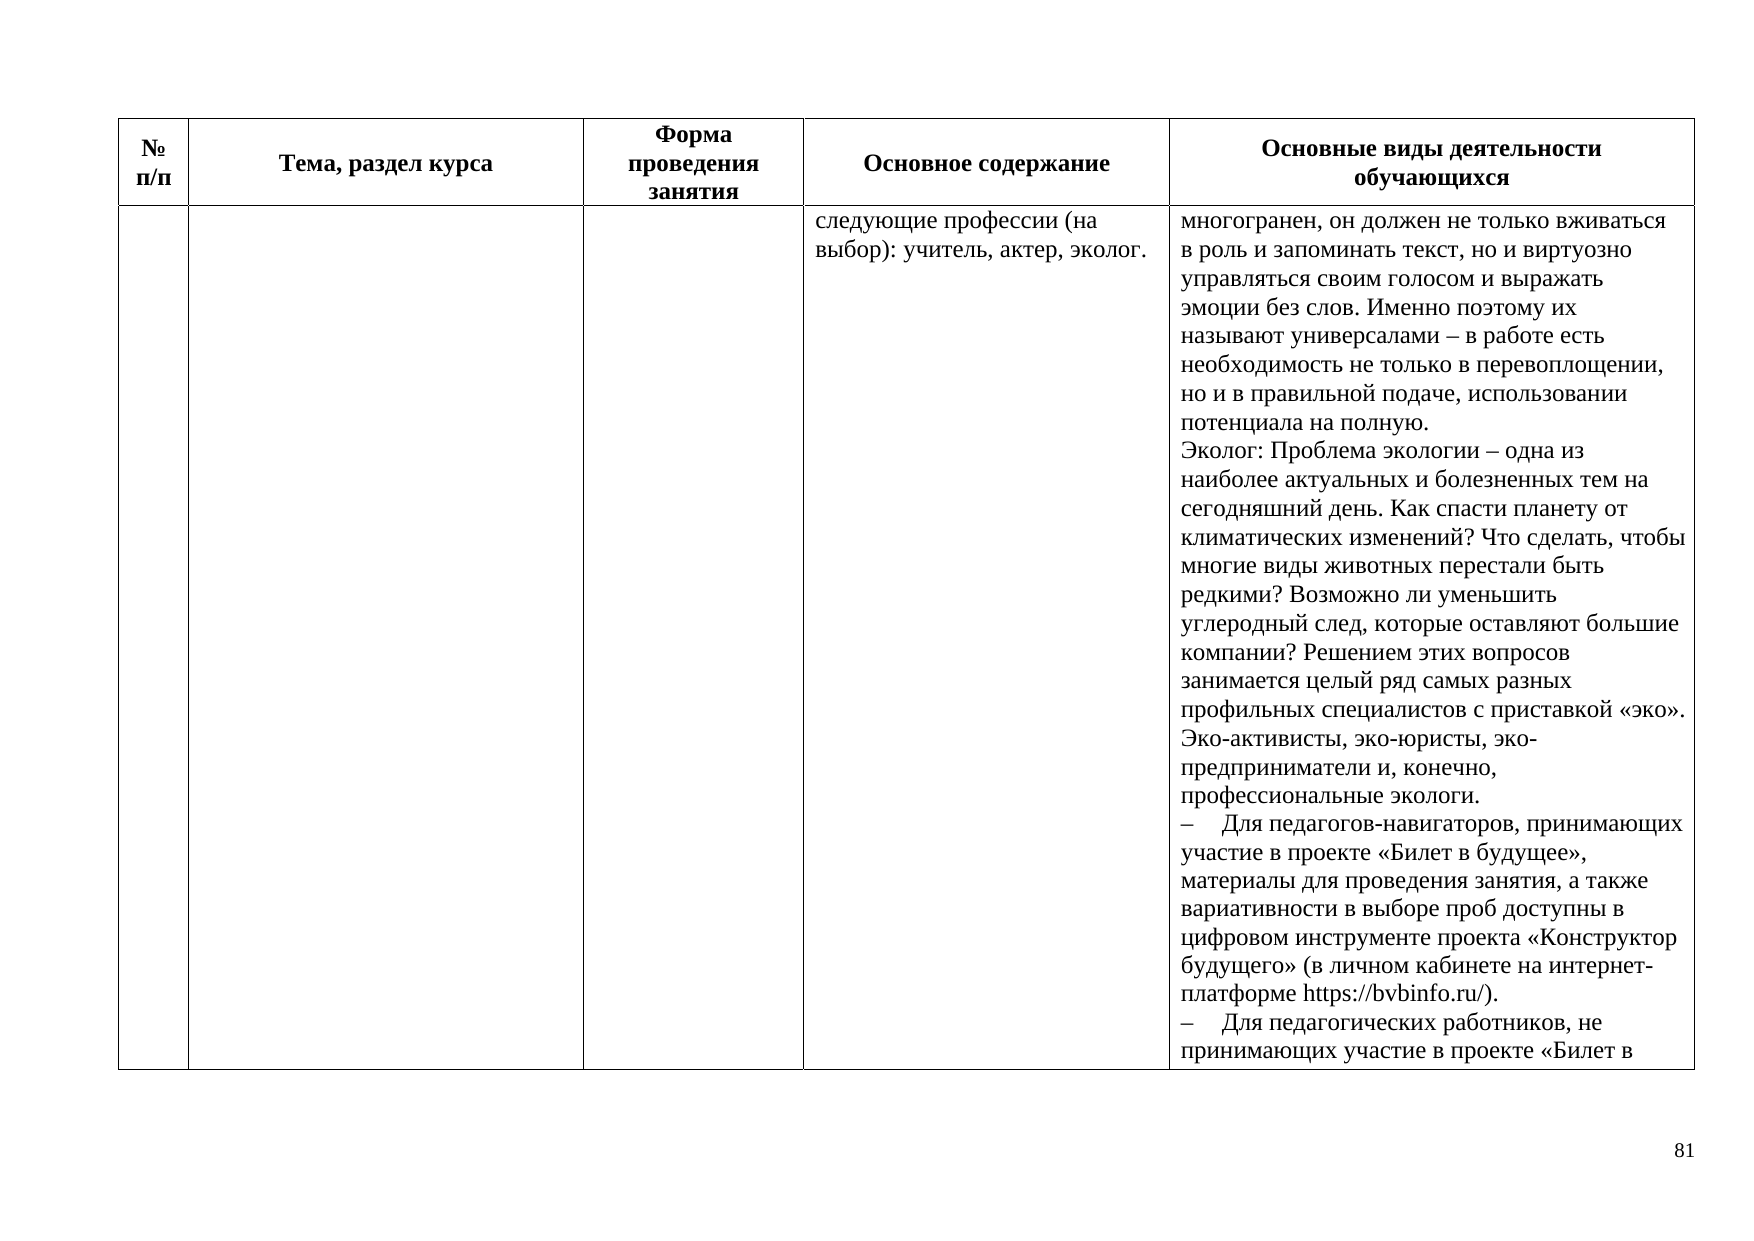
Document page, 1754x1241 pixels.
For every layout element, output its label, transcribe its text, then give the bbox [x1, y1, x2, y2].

text Основное содержание [863, 148, 1149, 176]
text Форма Тема, раздел курса проведения [278, 119, 766, 176]
text ‒ Для педагогов-навигаторов, принимающих участие в проекте «Билет в будущее», материалы для проведения занятия, а также вариативности в выборе проб доступны в цифровом инструменте проекта «Конструктор будущего» (в личном кабинете на интернет-платформе https://bvbinfo.ru/). [1181, 809, 1686, 1007]
text 81 [1674, 1138, 1697, 1162]
text следующие профессии (на выбор): учитель, актер, эколог. [815, 206, 1153, 263]
text Эколог: Проблема экологии – одна из наиболее актуальных и болезненных тем на сегодняшний день. Как спасти планету от климатических изменений? Что сделать, чтобы многие виды животных перестали быть редкими? Возможно ли уменьшить углеродный след, которые оставляют большие компании? Решением этих вопросов занимается целый ряд самых разных профильных специалистов с приставкой «эко». Эко-активисты, эко-юристы, эко-предприниматели и, конечно, профессиональные экологи. [1181, 436, 1686, 809]
text Основные виды деятельности обучающихся [1261, 133, 1609, 191]
text ‒ Для педагогических работников, не принимающих участие в проекте «Билет в [1181, 1007, 1639, 1064]
text многогранен, он должен не только вживаться в роль и запоминать текст, но и виртуозно управляться своим голосом и выражать эмоции без слов. Именно поэтому их называют универсалами – в работе есть необходимость не только в перевоплощении, но и в правильной подаче, использовании потенциала на полную. [1181, 206, 1673, 436]
text № п/п [136, 133, 177, 191]
text занятия [648, 176, 761, 205]
